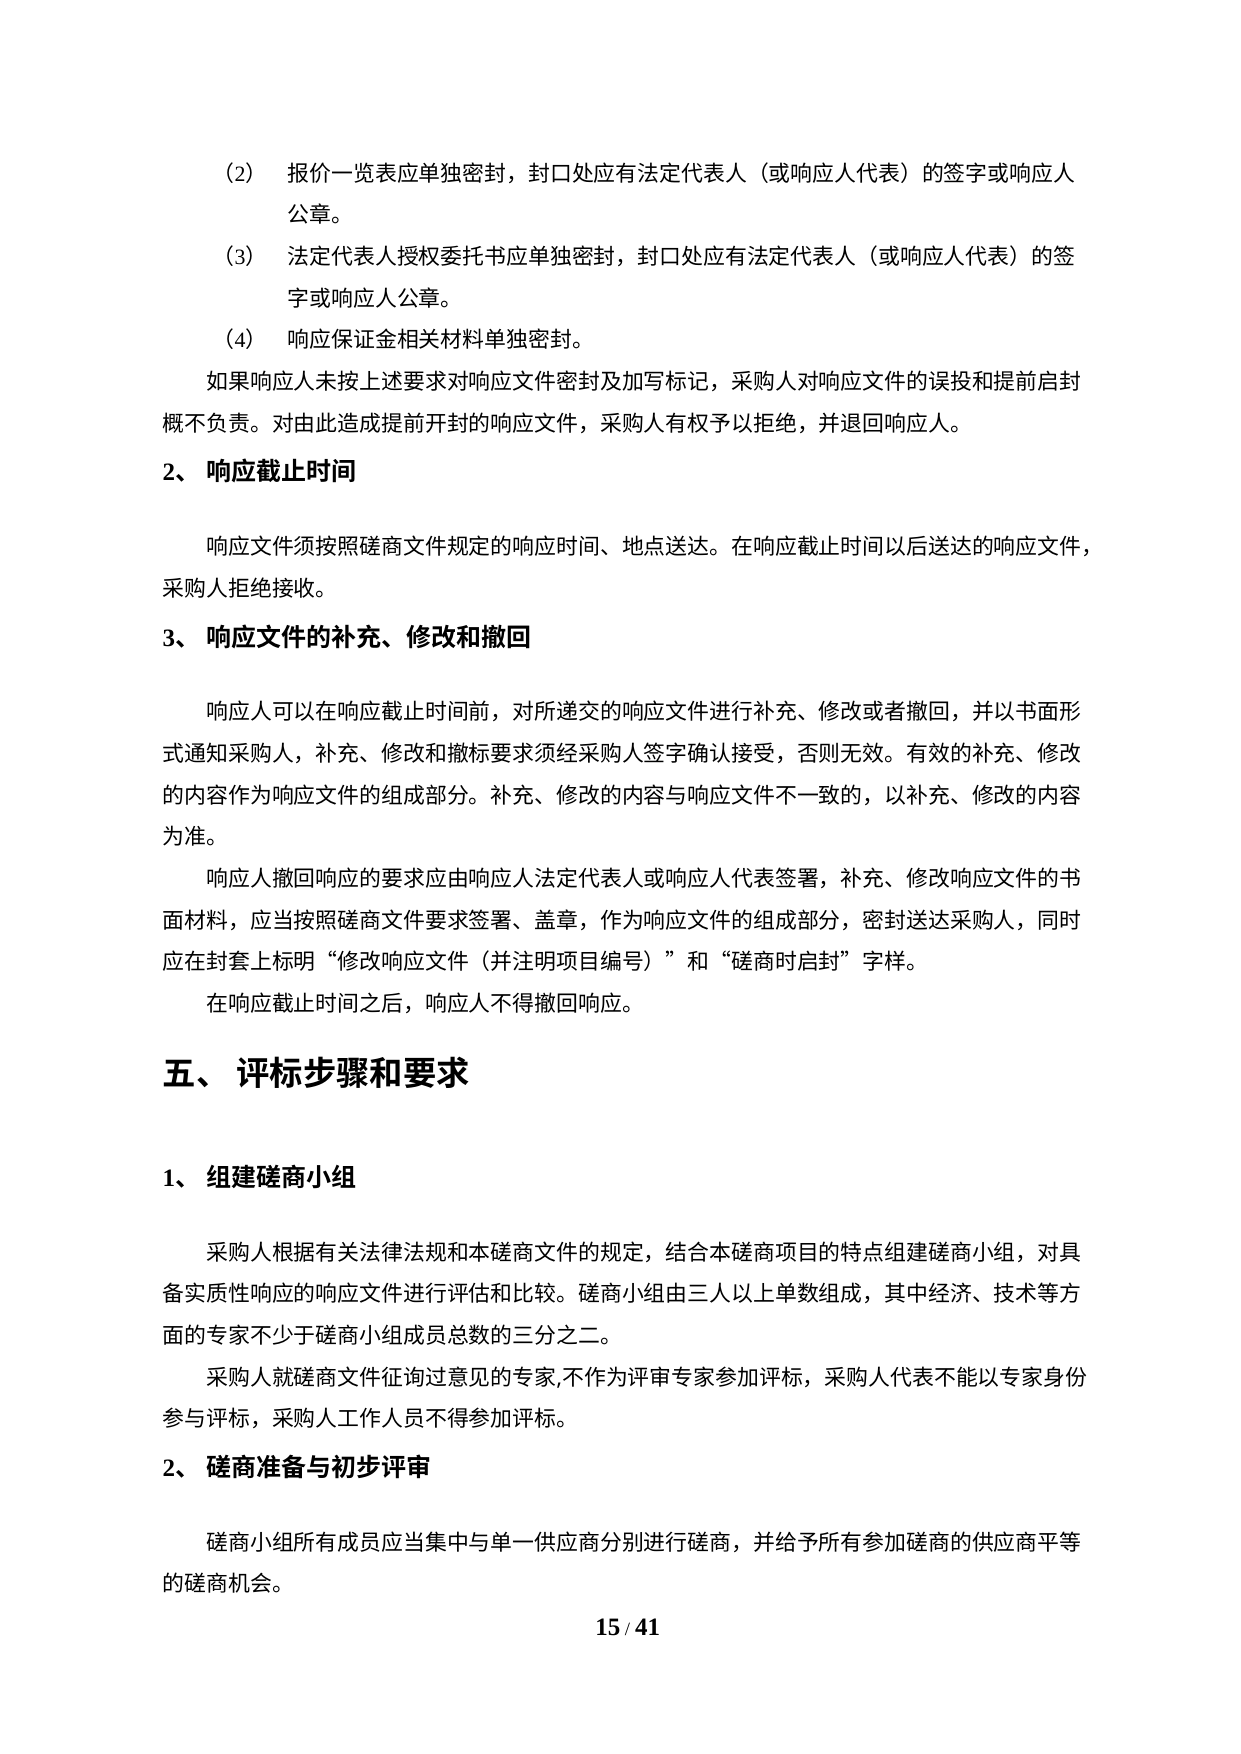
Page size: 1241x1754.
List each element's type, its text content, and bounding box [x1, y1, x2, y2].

list 响应保证金相关材料单独密封。 [212, 314, 1092, 356]
subtitle 组建磋商小组 [162, 1157, 1092, 1193]
text 如果响应人未按上述要求对响应文件密封及加写标记，采购人对响应文件的误投和提前启封概不负责。对由此造成提前开封的响应文件，采购人有权予以拒绝，并退回响应人。 [162, 356, 1092, 439]
text 采购人根据有关法律法规和本磋商文件的规定，结合本磋商项目的特点组建磋商小组，对具备实质性响应的响应文件进行评估和比较。磋商小组由三人以上单数组成，其中经济、技术等方面的专家不少于磋商小组成员总数的三分之二。 [162, 1227, 1092, 1352]
subtitle 响应截止时间 [162, 452, 1092, 488]
list 报价一览表应单独密封，封口处应有法定代表人（或响应人代表）的签字或响应人公章。 [212, 148, 1092, 231]
text 响应人可以在响应截止时间前，对所递交的响应文件进行补充、修改或者撤回，并以书面形式通知采购人，补充、修改和撤标要求须经采购人签字确认接受，否则无效。有效的补充、修改的内容作为响应文件的组成部分。补充、修改的内容与响应文件不一致的，以补充、修改的内容为准。 [162, 686, 1092, 853]
text 磋商小组所有成员应当集中与单一供应商分别进行磋商，并给予所有参加磋商的供应商平等的磋商机会。 [162, 1517, 1092, 1600]
text 采购人就磋商文件征询过意见的专家,不作为评审专家参加评标，采购人代表不能以专家身份参与评标，采购人工作人员不得参加评标。 [162, 1352, 1092, 1435]
subtitle 响应文件的补充、修改和撤回 [162, 617, 1092, 653]
text 响应文件须按照磋商文件规定的响应时间、地点送达。在响应截止时间以后送达的响应文件，采购人拒绝接收。 [162, 521, 1092, 604]
subtitle 磋商准备与初步评审 [162, 1447, 1092, 1484]
list 法定代表人授权委托书应单独密封，封口处应有法定代表人（或响应人代表）的签字或响应人公章。 [212, 231, 1092, 314]
text 响应人撤回响应的要求应由响应人法定代表人或响应人代表签署，补充、修改响应文件的书面材料，应当按照磋商文件要求签署、盖章，作为响应文件的组成部分，密封送达采购人，同时应在封套上标明“修改响应文件（并注明项目编号）”和“磋商时启封”字样。 [162, 853, 1092, 978]
subtitle 评标步骤和要求 [162, 1047, 1092, 1095]
text 在响应截止时间之后，响应人不得撤回响应。 [162, 978, 1092, 1020]
